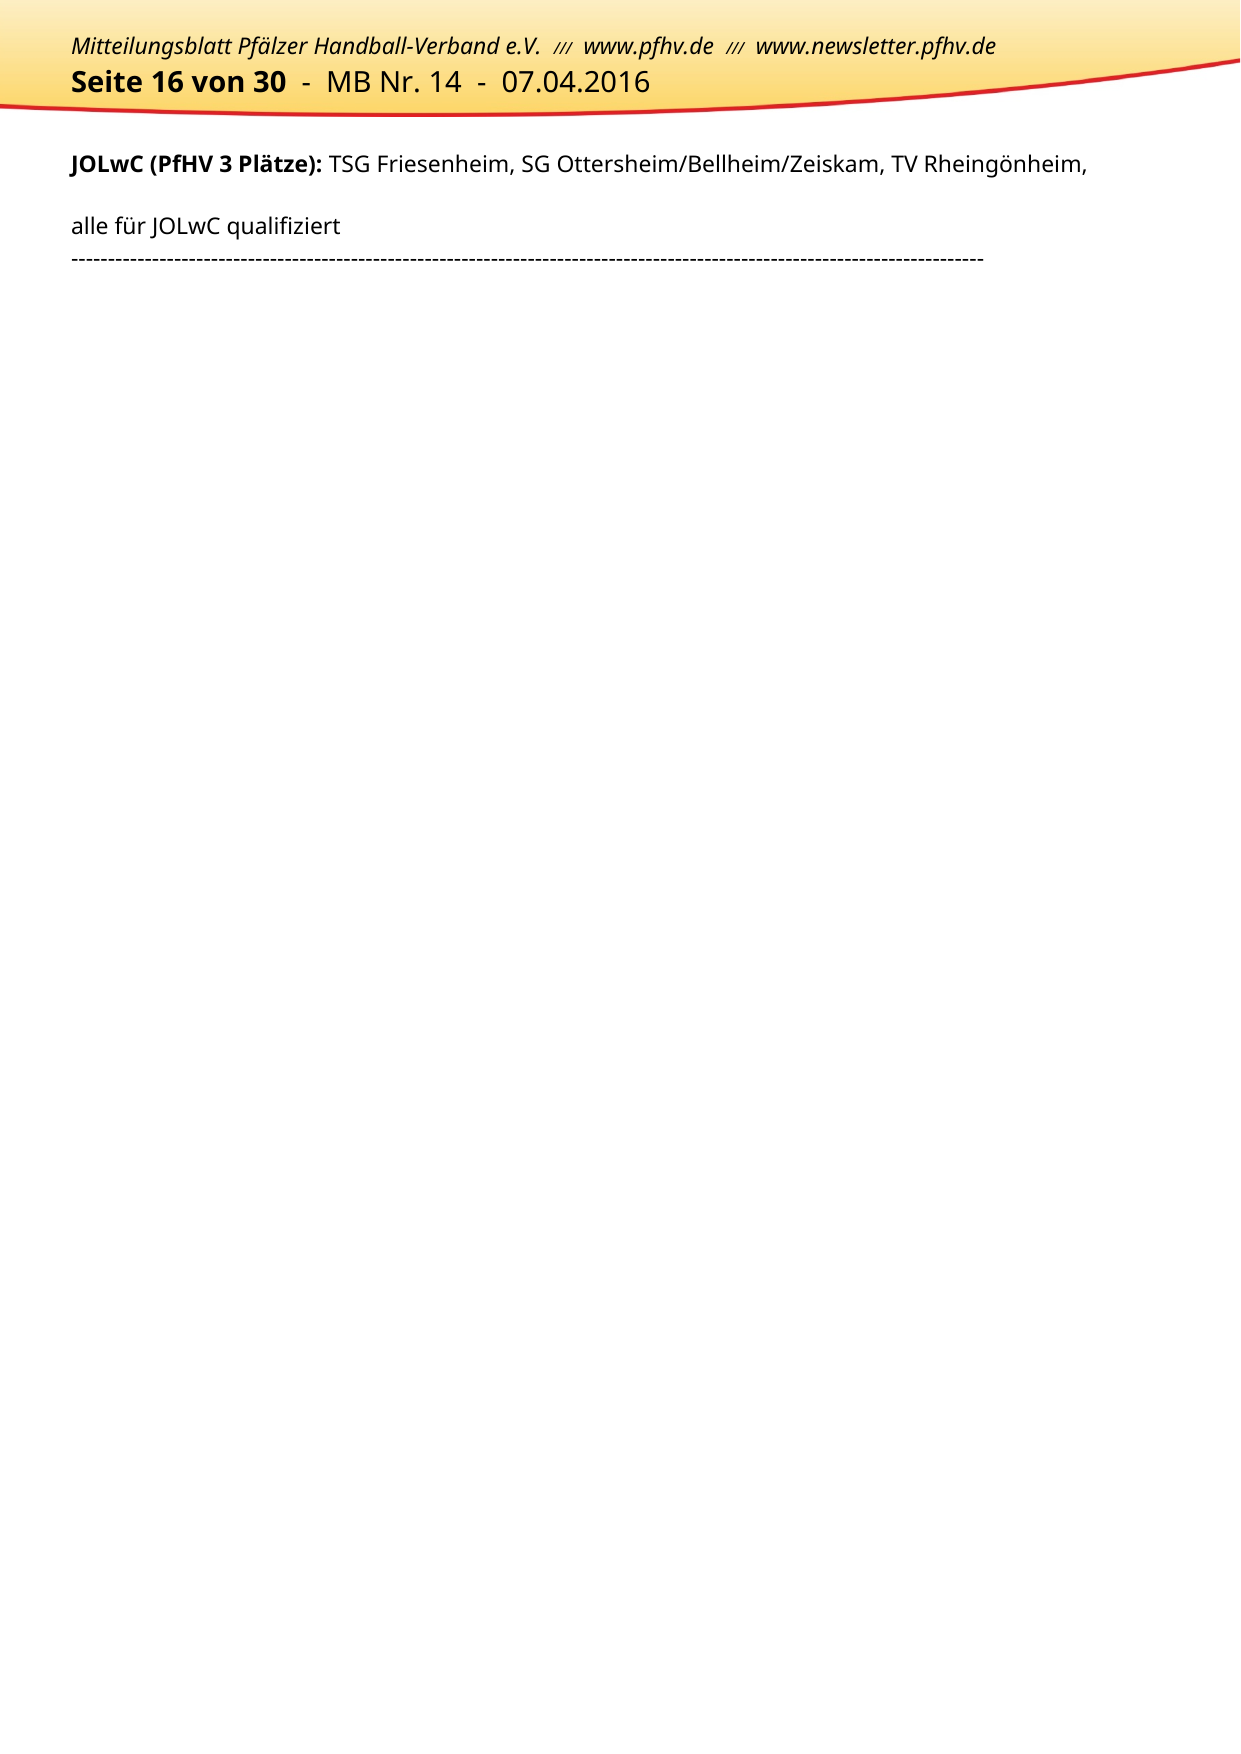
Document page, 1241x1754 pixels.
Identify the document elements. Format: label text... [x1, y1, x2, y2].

picture [0, 0, 1241, 117]
text alle für JOLwC qualifiziert [71, 210, 1169, 241]
text ---------------------------------------------------------------------------------------------------------------------------- [71, 241, 1169, 273]
text JOLwC (PfHV 3 Plätze): TSG Friesenheim, SG Ottersheim/Bellheim/Zeiskam, TV Rheingönheim, [71, 148, 1169, 179]
